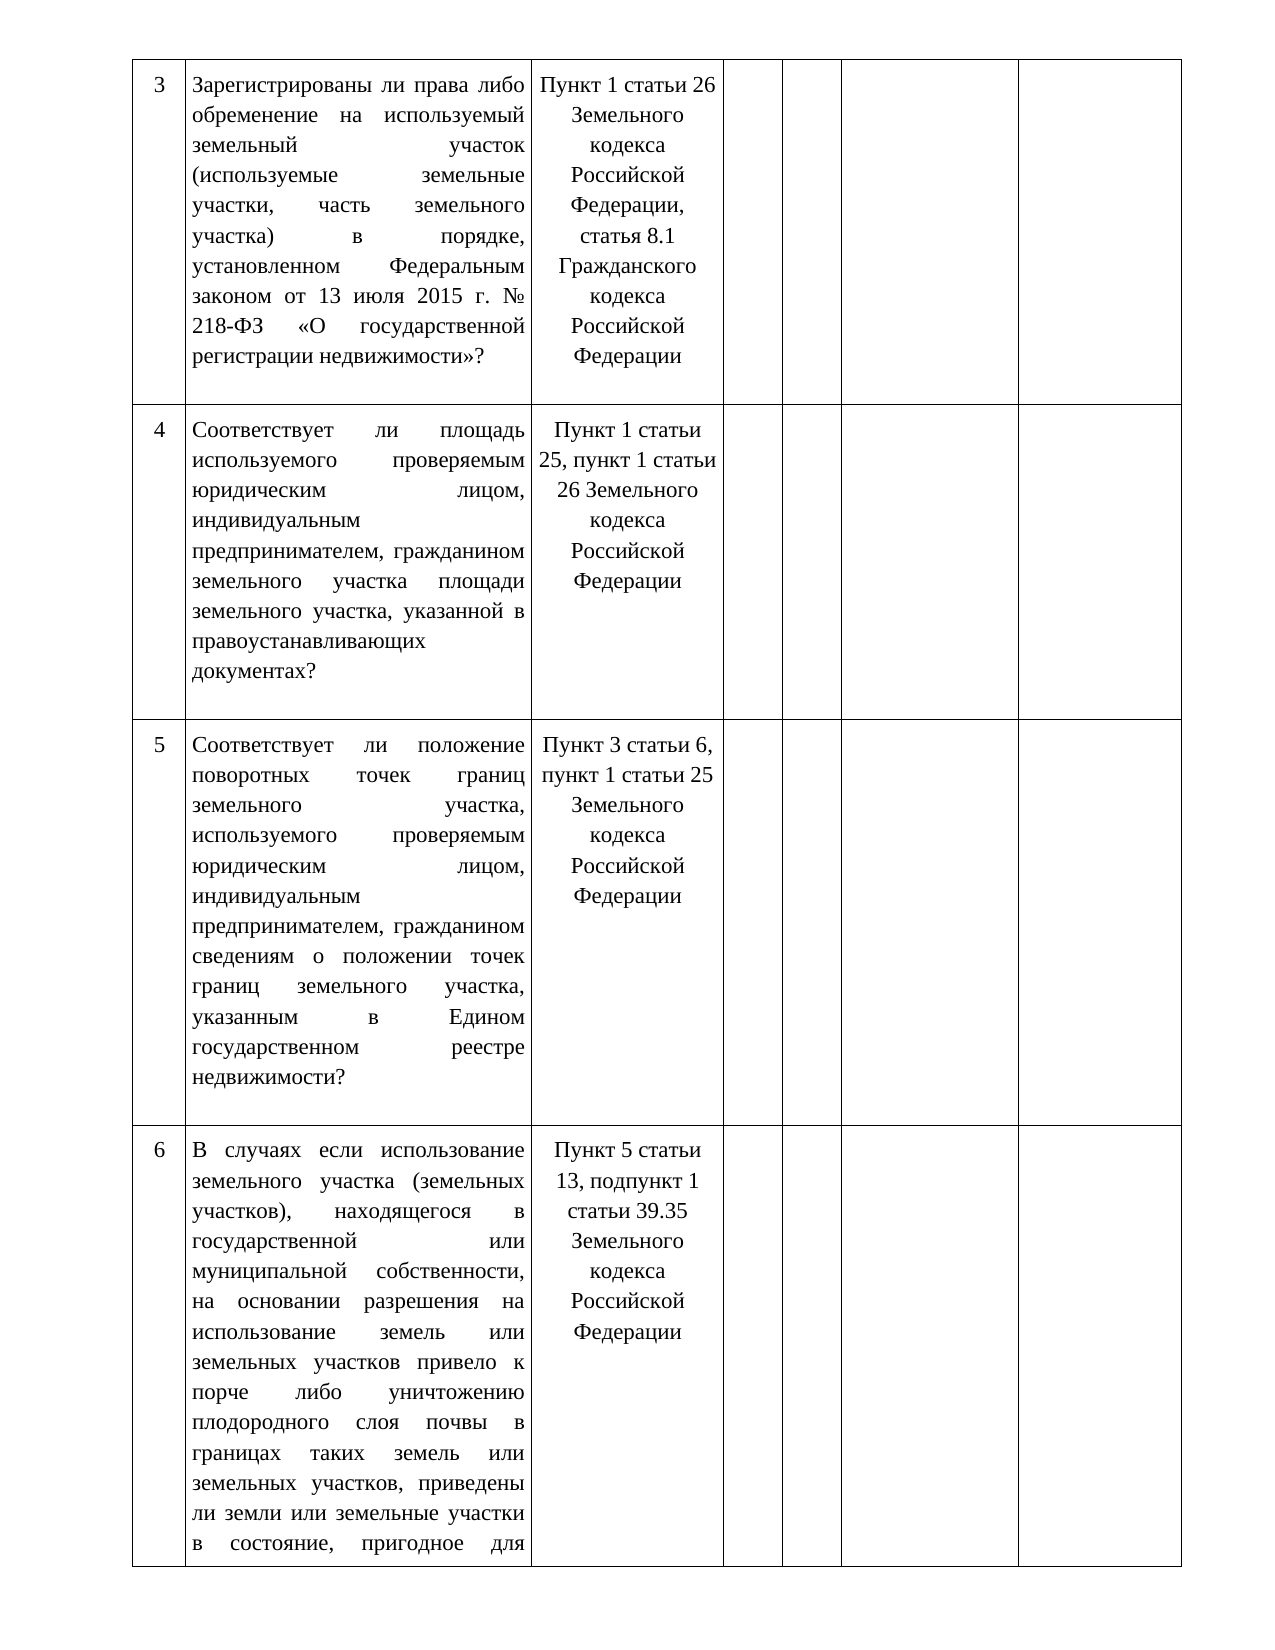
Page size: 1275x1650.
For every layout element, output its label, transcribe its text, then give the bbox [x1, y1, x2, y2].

table_cell 3 [133, 60, 185, 404]
table_cell [724, 720, 782, 1125]
table_cell [1019, 720, 1181, 1125]
table_cell Соответствует ли площадь используемого проверяемым юридическим лицом, индивидуальным предпринимателем, гражданином земельного участка площади земельного участка, указанной в правоустанавливающих документах? [186, 405, 531, 719]
table_cell [783, 60, 841, 404]
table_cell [532, 1126, 723, 1566]
table_cell [724, 1126, 782, 1566]
table_cell Пункт 1 статьи 26 Земельного кодекса Российской Федерации, статья 8.1 Гражданского кодекса Российской Федерации [532, 60, 723, 404]
table_cell [783, 1126, 841, 1566]
table_cell [783, 720, 841, 1125]
table_cell 6 [133, 1126, 185, 1566]
table_cell [724, 405, 782, 719]
table_cell [842, 1126, 1018, 1566]
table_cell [186, 1126, 531, 1566]
table_cell [1019, 405, 1181, 719]
table_cell Соответствует ли положение поворотных точек границ земельного участка, используемого проверяемым юридическим лицом, индивидуальным предпринимателем, гражданином сведениям о положении точек границ земельного участка, указанным в Едином государственном реестре недвижимости? [186, 720, 531, 1125]
table_cell Зарегистрированы ли права либо обременение на используемый земельный участок (используемые земельные участки, часть земельного участка) в порядке, установленном Федеральным законом от 13 июля 2015 г. № 218-ФЗ «О государственной регистрации недвижимости»? [186, 60, 531, 404]
table_cell [842, 60, 1018, 404]
table_cell 4 [133, 405, 185, 719]
table_cell Пункт 1 статьи 25, пункт 1 статьи 26 Земельного кодекса Российской Федерации [532, 405, 723, 719]
table_cell 5 [133, 720, 185, 1125]
table_cell [724, 60, 782, 404]
table_cell [783, 405, 841, 719]
table_cell [1019, 60, 1181, 404]
table_cell [842, 405, 1018, 719]
table_cell Пункт 3 статьи 6, пункт 1 статьи 25 Земельного кодекса Российской Федерации [532, 720, 723, 1125]
table_cell [1019, 1126, 1181, 1566]
table_cell [842, 720, 1018, 1125]
